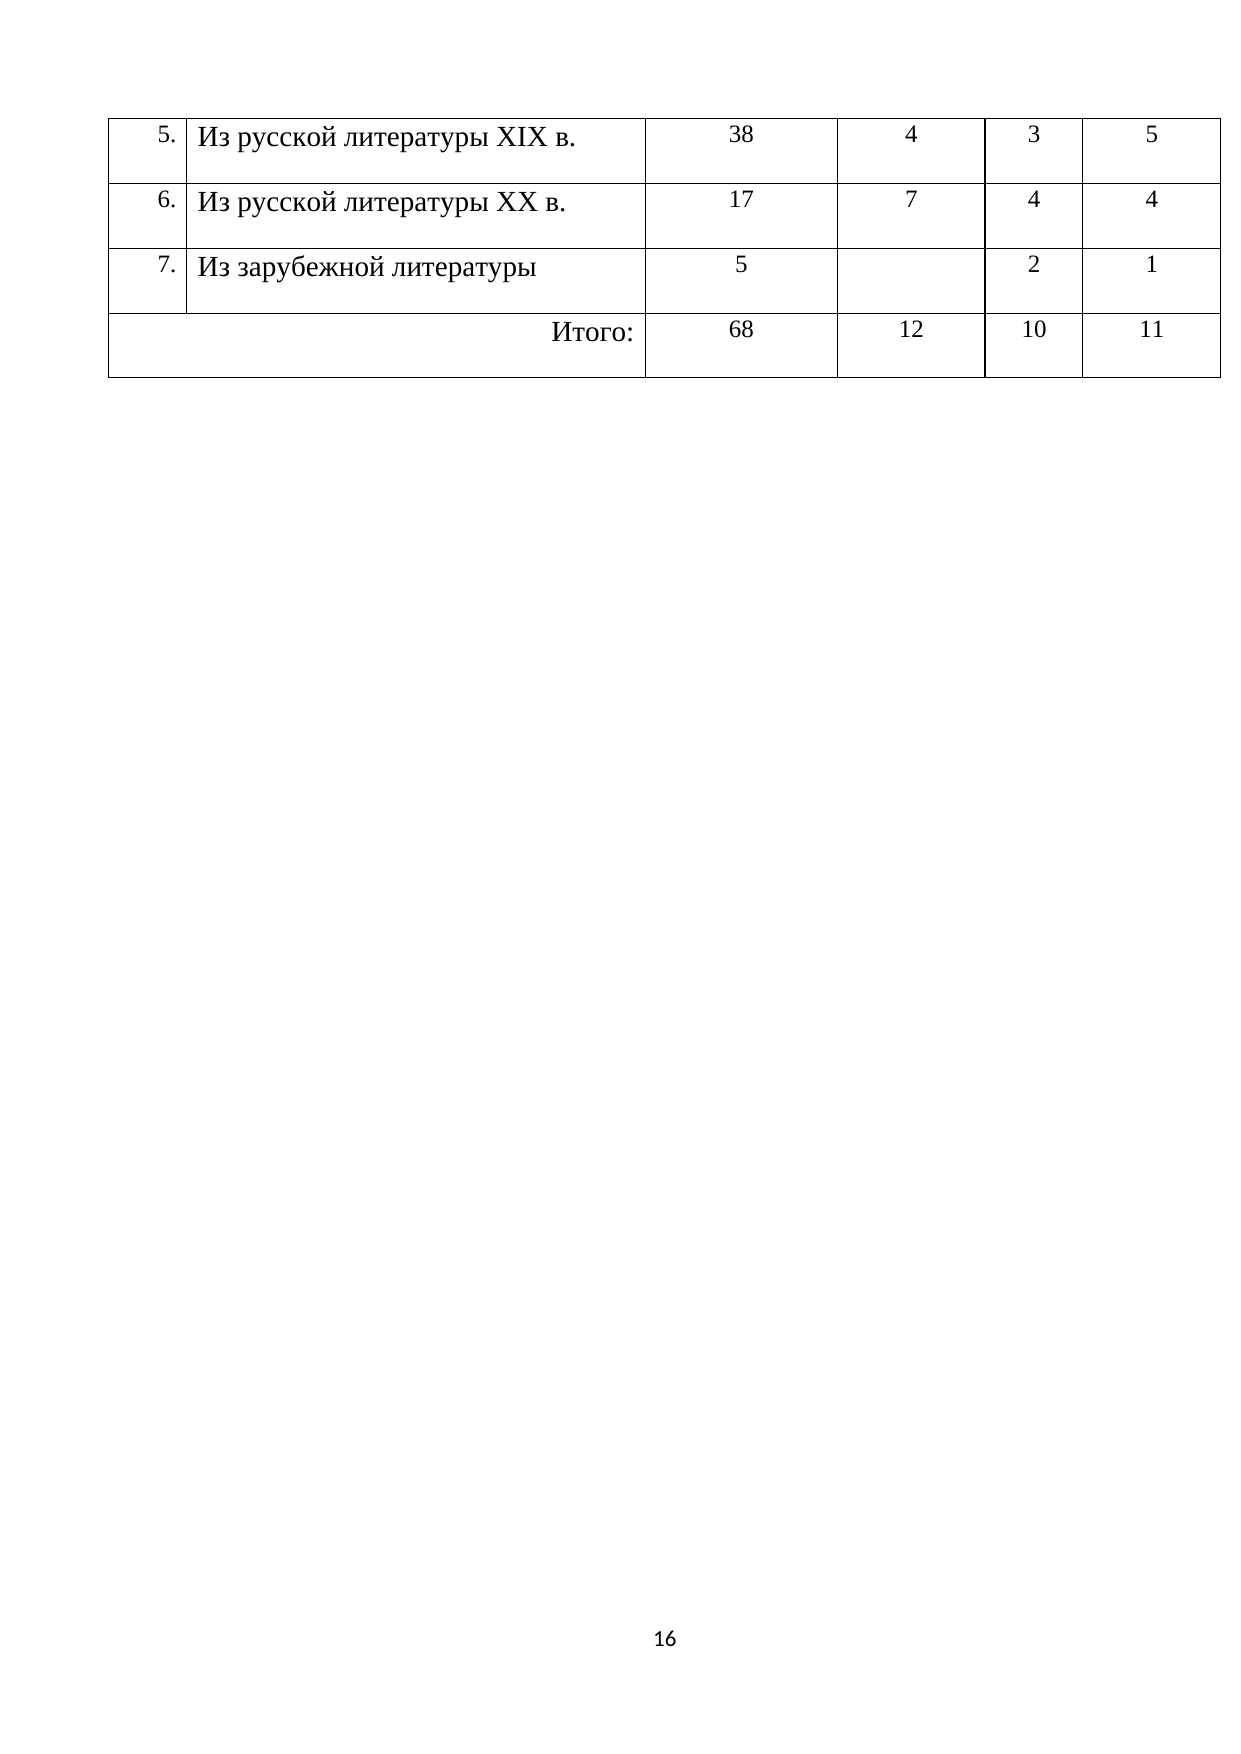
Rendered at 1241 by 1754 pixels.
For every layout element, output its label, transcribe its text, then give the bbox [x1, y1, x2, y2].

table_cell 3 [986, 119, 1082, 183]
table_cell 10 [986, 314, 1082, 377]
table_cell 4 [986, 184, 1082, 248]
table_cell 17 [646, 184, 837, 248]
table_cell 11 [1083, 314, 1220, 377]
table_cell 5 [646, 249, 837, 313]
table_cell 4 [1083, 184, 1220, 248]
table_cell [109, 249, 186, 313]
table_cell 12 [838, 314, 984, 377]
table_cell 7 [838, 184, 984, 248]
table_cell [838, 249, 984, 313]
table_cell Итого: [109, 314, 645, 377]
table_cell 1 [1083, 249, 1220, 313]
table_cell 5 [1083, 119, 1220, 183]
table_cell Из русской литературы ХIХ в. [187, 119, 645, 183]
table_cell 38 [646, 119, 837, 183]
table_cell 68 [646, 314, 837, 377]
table_cell Из русской литературы ХХ в. [187, 184, 645, 248]
table_cell [109, 184, 186, 248]
table_cell 4 [838, 119, 984, 183]
table_cell Из зарубежной литературы [187, 249, 645, 313]
table_cell [109, 119, 186, 183]
table_cell 2 [986, 249, 1082, 313]
